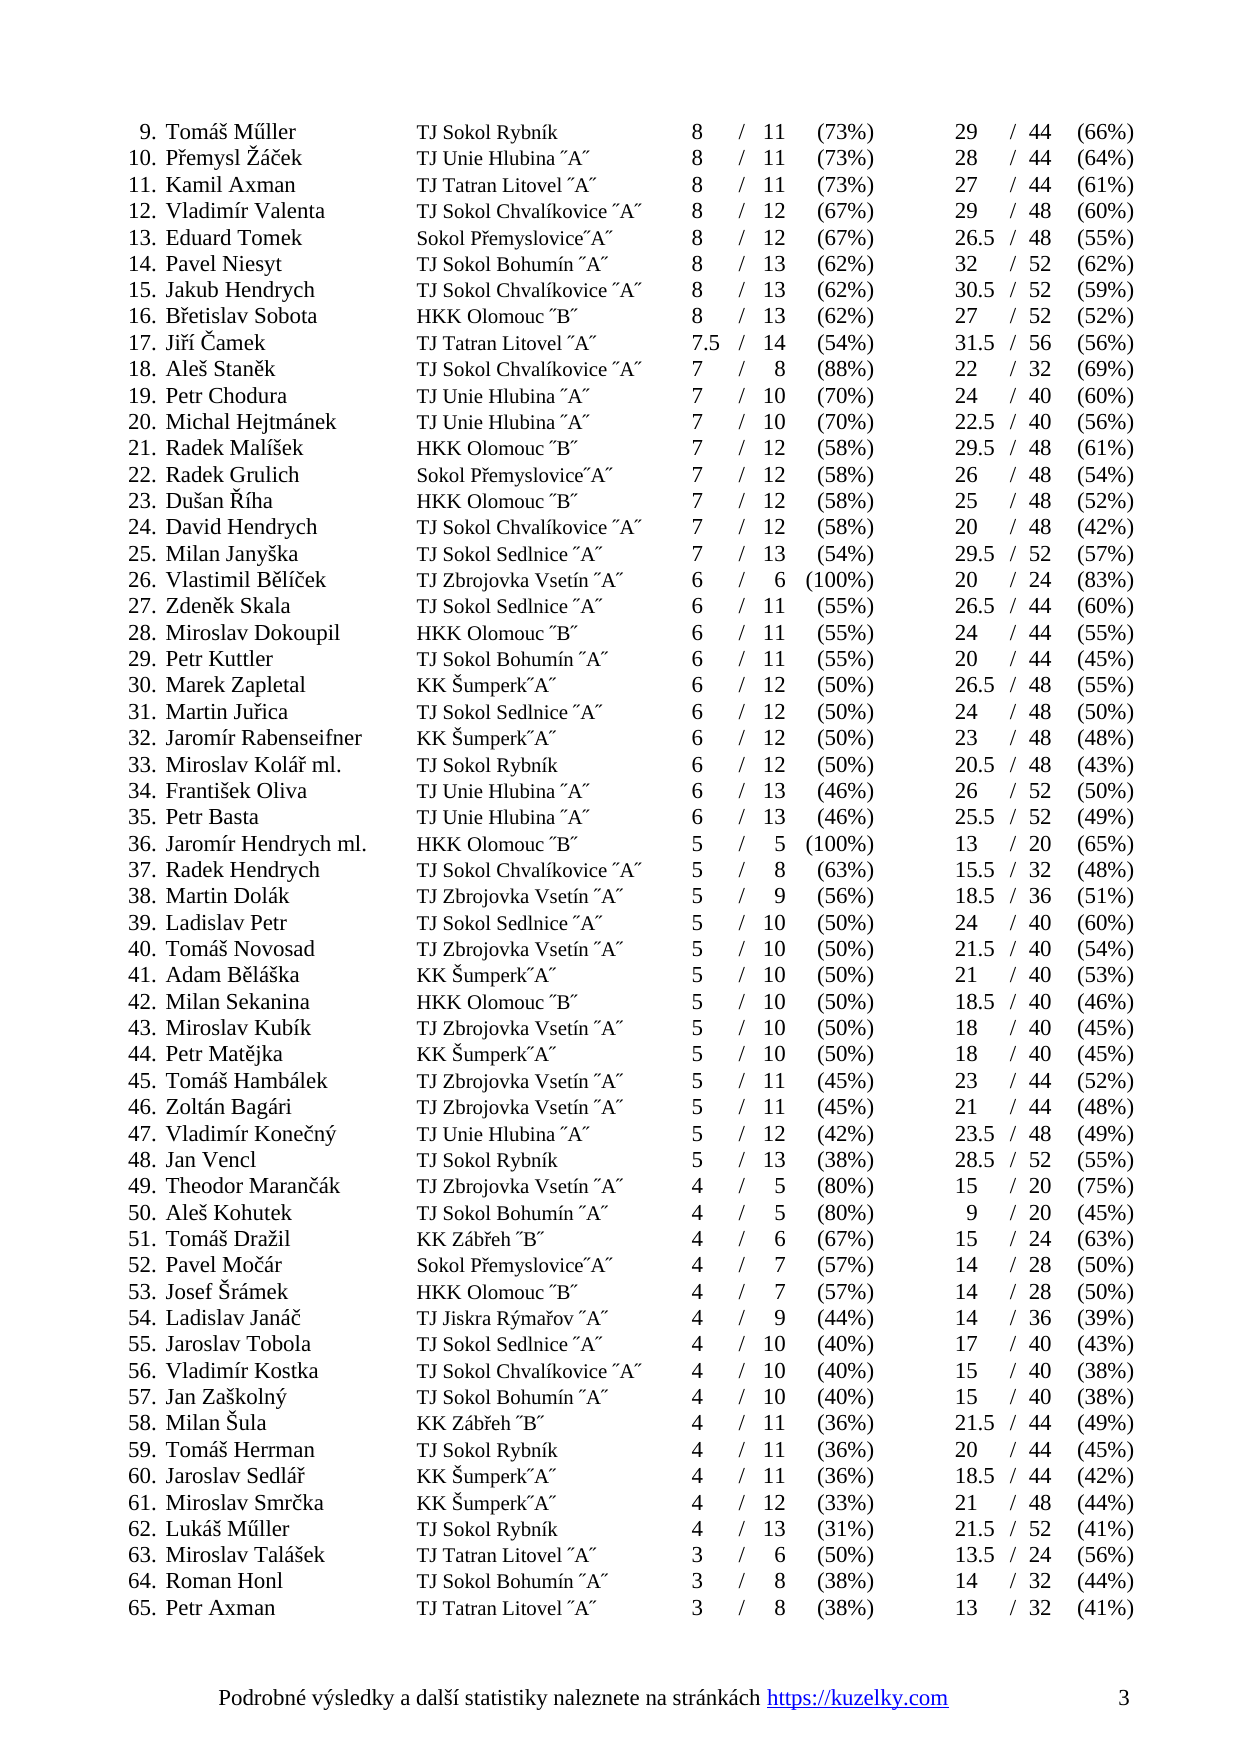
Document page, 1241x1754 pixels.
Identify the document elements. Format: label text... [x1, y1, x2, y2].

text 24. David Hendrych TJ Sokol Chvalíkovice ˝A˝ 7 / 12 (58%) 20 / 48 (42%) [106, 513, 1134, 540]
text 23. Dušan Říha HKK Olomouc ˝B˝ 7 / 12 (58%) 25 / 48 (52%) [106, 487, 1134, 513]
text 14. Pavel Niesyt TJ Sokol Bohumín ˝A˝ 8 / 13 (62%) 32 / 52 (62%) [106, 250, 1134, 276]
text 38. Martin Dolák TJ Zbrojovka Vsetín ˝A˝ 5 / 9 (56%) 18.5 / 36 (51%) [106, 882, 1134, 909]
text 37. Radek Hendrych TJ Sokol Chvalíkovice ˝A˝ 5 / 8 (63%) 15.5 / 32 (48%) [106, 856, 1134, 882]
text 52. Pavel Močár Sokol Přemyslovice˝A˝ 4 / 7 (57%) 14 / 28 (50%) [106, 1251, 1134, 1278]
text 19. Petr Chodura TJ Unie Hlubina ˝A˝ 7 / 10 (70%) 24 / 40 (60%) [106, 382, 1134, 408]
text 15. Jakub Hendrych TJ Sokol Chvalíkovice ˝A˝ 8 / 13 (62%) 30.5 / 52 (59%) [106, 276, 1134, 303]
text 30. Marek Zapletal KK Šumperk˝A˝ 6 / 12 (50%) 26.5 / 48 (55%) [106, 672, 1134, 698]
text 63. Miroslav Talášek TJ Tatran Litovel ˝A˝ 3 / 6 (50%) 13.5 / 24 (56%) [106, 1541, 1134, 1568]
text 46. Zoltán Bagári TJ Zbrojovka Vsetín ˝A˝ 5 / 11 (45%) 21 / 44 (48%) [106, 1093, 1134, 1119]
text 42. Milan Sekanina HKK Olomouc ˝B˝ 5 / 10 (50%) 18.5 / 40 (46%) [106, 988, 1134, 1014]
text 9. Tomáš Műller TJ Sokol Rybník 8 / 11 (73%) 29 / 44 (66%) [106, 118, 1134, 144]
text 11. Kamil Axman TJ Tatran Litovel ˝A˝ 8 / 11 (73%) 27 / 44 (61%) [106, 171, 1134, 197]
text 34. František Oliva TJ Unie Hlubina ˝A˝ 6 / 13 (46%) 26 / 52 (50%) [106, 777, 1134, 803]
text 59. Tomáš Herrman TJ Sokol Rybník 4 / 11 (36%) 20 / 44 (45%) [106, 1436, 1134, 1462]
text 20. Michal Hejtmánek TJ Unie Hlubina ˝A˝ 7 / 10 (70%) 22.5 / 40 (56%) [106, 408, 1134, 434]
text 56. Vladimír Kostka TJ Sokol Chvalíkovice ˝A˝ 4 / 10 (40%) 15 / 40 (38%) [106, 1357, 1134, 1383]
text 45. Tomáš Hambálek TJ Zbrojovka Vsetín ˝A˝ 5 / 11 (45%) 23 / 44 (52%) [106, 1067, 1134, 1093]
text 60. Jaroslav Sedlář KK Šumperk˝A˝ 4 / 11 (36%) 18.5 / 44 (42%) [106, 1462, 1134, 1488]
text 62. Lukáš Műller TJ Sokol Rybník 4 / 13 (31%) 21.5 / 52 (41%) [106, 1515, 1134, 1541]
text 13. Eduard Tomek Sokol Přemyslovice˝A˝ 8 / 12 (67%) 26.5 / 48 (55%) [106, 223, 1134, 250]
text 35. Petr Basta TJ Unie Hlubina ˝A˝ 6 / 13 (46%) 25.5 / 52 (49%) [106, 803, 1134, 830]
text 29. Petr Kuttler TJ Sokol Bohumín ˝A˝ 6 / 11 (55%) 20 / 44 (45%) [106, 645, 1134, 672]
text 48. Jan Vencl TJ Sokol Rybník 5 / 13 (38%) 28.5 / 52 (55%) [106, 1146, 1134, 1172]
text 27. Zdeněk Skala TJ Sokol Sedlnice ˝A˝ 6 / 11 (55%) 26.5 / 44 (60%) [106, 592, 1134, 619]
text 39. Ladislav Petr TJ Sokol Sedlnice ˝A˝ 5 / 10 (50%) 24 / 40 (60%) [106, 909, 1134, 935]
text 26. Vlastimil Bělíček TJ Zbrojovka Vsetín ˝A˝ 6 / 6 (100%) 20 / 24 (83%) [106, 566, 1134, 592]
text 18. Aleš Staněk TJ Sokol Chvalíkovice ˝A˝ 7 / 8 (88%) 22 / 32 (69%) [106, 355, 1134, 382]
text 33. Miroslav Kolář ml. TJ Sokol Rybník 6 / 12 (50%) 20.5 / 48 (43%) [106, 751, 1134, 777]
text 36. Jaromír Hendrych ml. HKK Olomouc ˝B˝ 5 / 5 (100%) 13 / 20 (65%) [106, 830, 1134, 856]
text 25. Milan Janyška TJ Sokol Sedlnice ˝A˝ 7 / 13 (54%) 29.5 / 52 (57%) [106, 540, 1134, 566]
text 55. Jaroslav Tobola TJ Sokol Sedlnice ˝A˝ 4 / 10 (40%) 17 / 40 (43%) [106, 1330, 1134, 1357]
text 57. Jan Zaškolný TJ Sokol Bohumín ˝A˝ 4 / 10 (40%) 15 / 40 (38%) [106, 1383, 1134, 1409]
text 44. Petr Matějka KK Šumperk˝A˝ 5 / 10 (50%) 18 / 40 (45%) [106, 1041, 1134, 1067]
text 32. Jaromír Rabenseifner KK Šumperk˝A˝ 6 / 12 (50%) 23 / 48 (48%) [106, 724, 1134, 751]
text 31. Martin Juřica TJ Sokol Sedlnice ˝A˝ 6 / 12 (50%) 24 / 48 (50%) [106, 698, 1134, 724]
text 21. Radek Malíšek HKK Olomouc ˝B˝ 7 / 12 (58%) 29.5 / 48 (61%) [106, 434, 1134, 461]
text 12. Vladimír Valenta TJ Sokol Chvalíkovice ˝A˝ 8 / 12 (67%) 29 / 48 (60%) [106, 197, 1134, 223]
text 53. Josef Šrámek HKK Olomouc ˝B˝ 4 / 7 (57%) 14 / 28 (50%) [106, 1278, 1134, 1304]
text 41. Adam Běláška KK Šumperk˝A˝ 5 / 10 (50%) 21 / 40 (53%) [106, 961, 1134, 988]
text 17. Jiří Čamek TJ Tatran Litovel ˝A˝ 7.5 / 14 (54%) 31.5 / 56 (56%) [106, 329, 1134, 355]
text 50. Aleš Kohutek TJ Sokol Bohumín ˝A˝ 4 / 5 (80%) 9 / 20 (45%) [106, 1199, 1134, 1225]
text 43. Miroslav Kubík TJ Zbrojovka Vsetín ˝A˝ 5 / 10 (50%) 18 / 40 (45%) [106, 1014, 1134, 1041]
text 28. Miroslav Dokoupil HKK Olomouc ˝B˝ 6 / 11 (55%) 24 / 44 (55%) [106, 619, 1134, 645]
text 47. Vladimír Konečný TJ Unie Hlubina ˝A˝ 5 / 12 (42%) 23.5 / 48 (49%) [106, 1119, 1134, 1146]
text 65. Petr Axman TJ Tatran Litovel ˝A˝ 3 / 8 (38%) 13 / 32 (41%) [106, 1594, 1134, 1620]
text 61. Miroslav Smrčka KK Šumperk˝A˝ 4 / 12 (33%) 21 / 48 (44%) [106, 1488, 1134, 1515]
text 49. Theodor Marančák TJ Zbrojovka Vsetín ˝A˝ 4 / 5 (80%) 15 / 20 (75%) [106, 1172, 1134, 1199]
text 54. Ladislav Janáč TJ Jiskra Rýmařov ˝A˝ 4 / 9 (44%) 14 / 36 (39%) [106, 1304, 1134, 1330]
text 22. Radek Grulich Sokol Přemyslovice˝A˝ 7 / 12 (58%) 26 / 48 (54%) [106, 461, 1134, 487]
text 58. Milan Šula KK Zábřeh ˝B˝ 4 / 11 (36%) 21.5 / 44 (49%) [106, 1409, 1134, 1436]
text 16. Břetislav Sobota HKK Olomouc ˝B˝ 8 / 13 (62%) 27 / 52 (52%) [106, 303, 1134, 329]
text 10. Přemysl Žáček TJ Unie Hlubina ˝A˝ 8 / 11 (73%) 28 / 44 (64%) [106, 144, 1134, 171]
text 51. Tomáš Dražil KK Zábřeh ˝B˝ 4 / 6 (67%) 15 / 24 (63%) [106, 1225, 1134, 1251]
text 40. Tomáš Novosad TJ Zbrojovka Vsetín ˝A˝ 5 / 10 (50%) 21.5 / 40 (54%) [106, 935, 1134, 961]
text 64. Roman Honl TJ Sokol Bohumín ˝A˝ 3 / 8 (38%) 14 / 32 (44%) [106, 1568, 1134, 1594]
